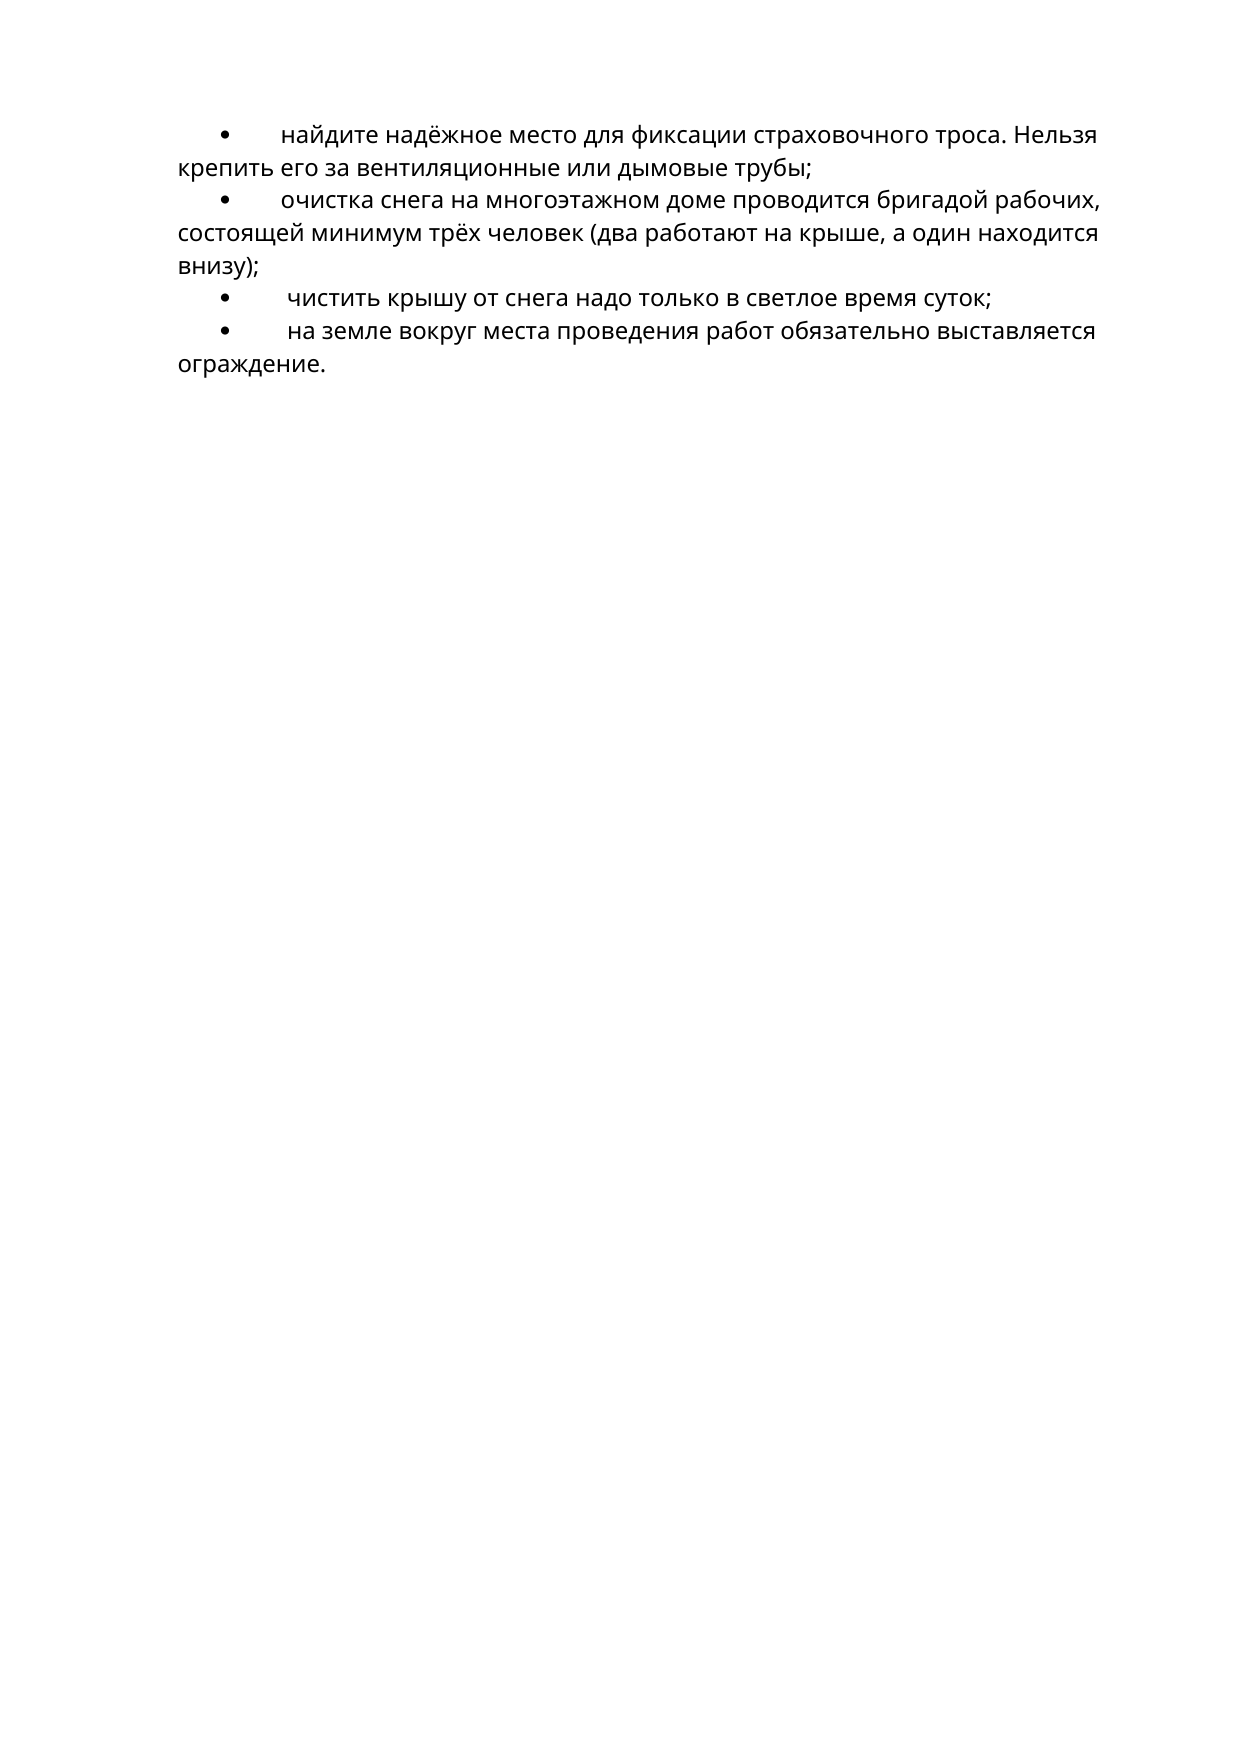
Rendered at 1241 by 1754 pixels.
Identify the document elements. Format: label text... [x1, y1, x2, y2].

text крепить его за вентиляционные или дымовые трубы; [177, 151, 1152, 183]
text на земле вокруг места проведения работ обязательно выставляется [177, 314, 1152, 346]
text найдите надёжное место для фиксации страховочного троса. Нельзя [177, 118, 1152, 151]
text очистка снега на многоэтажном доме проводится бригадой рабочих, [177, 183, 1152, 216]
text состоящей минимум трёх человек (два работают на крыше, а один находится внизу); [177, 216, 1152, 281]
text чистить крышу от снега надо только в светлое время суток; [177, 281, 1152, 314]
text ограждение. [177, 346, 1152, 379]
